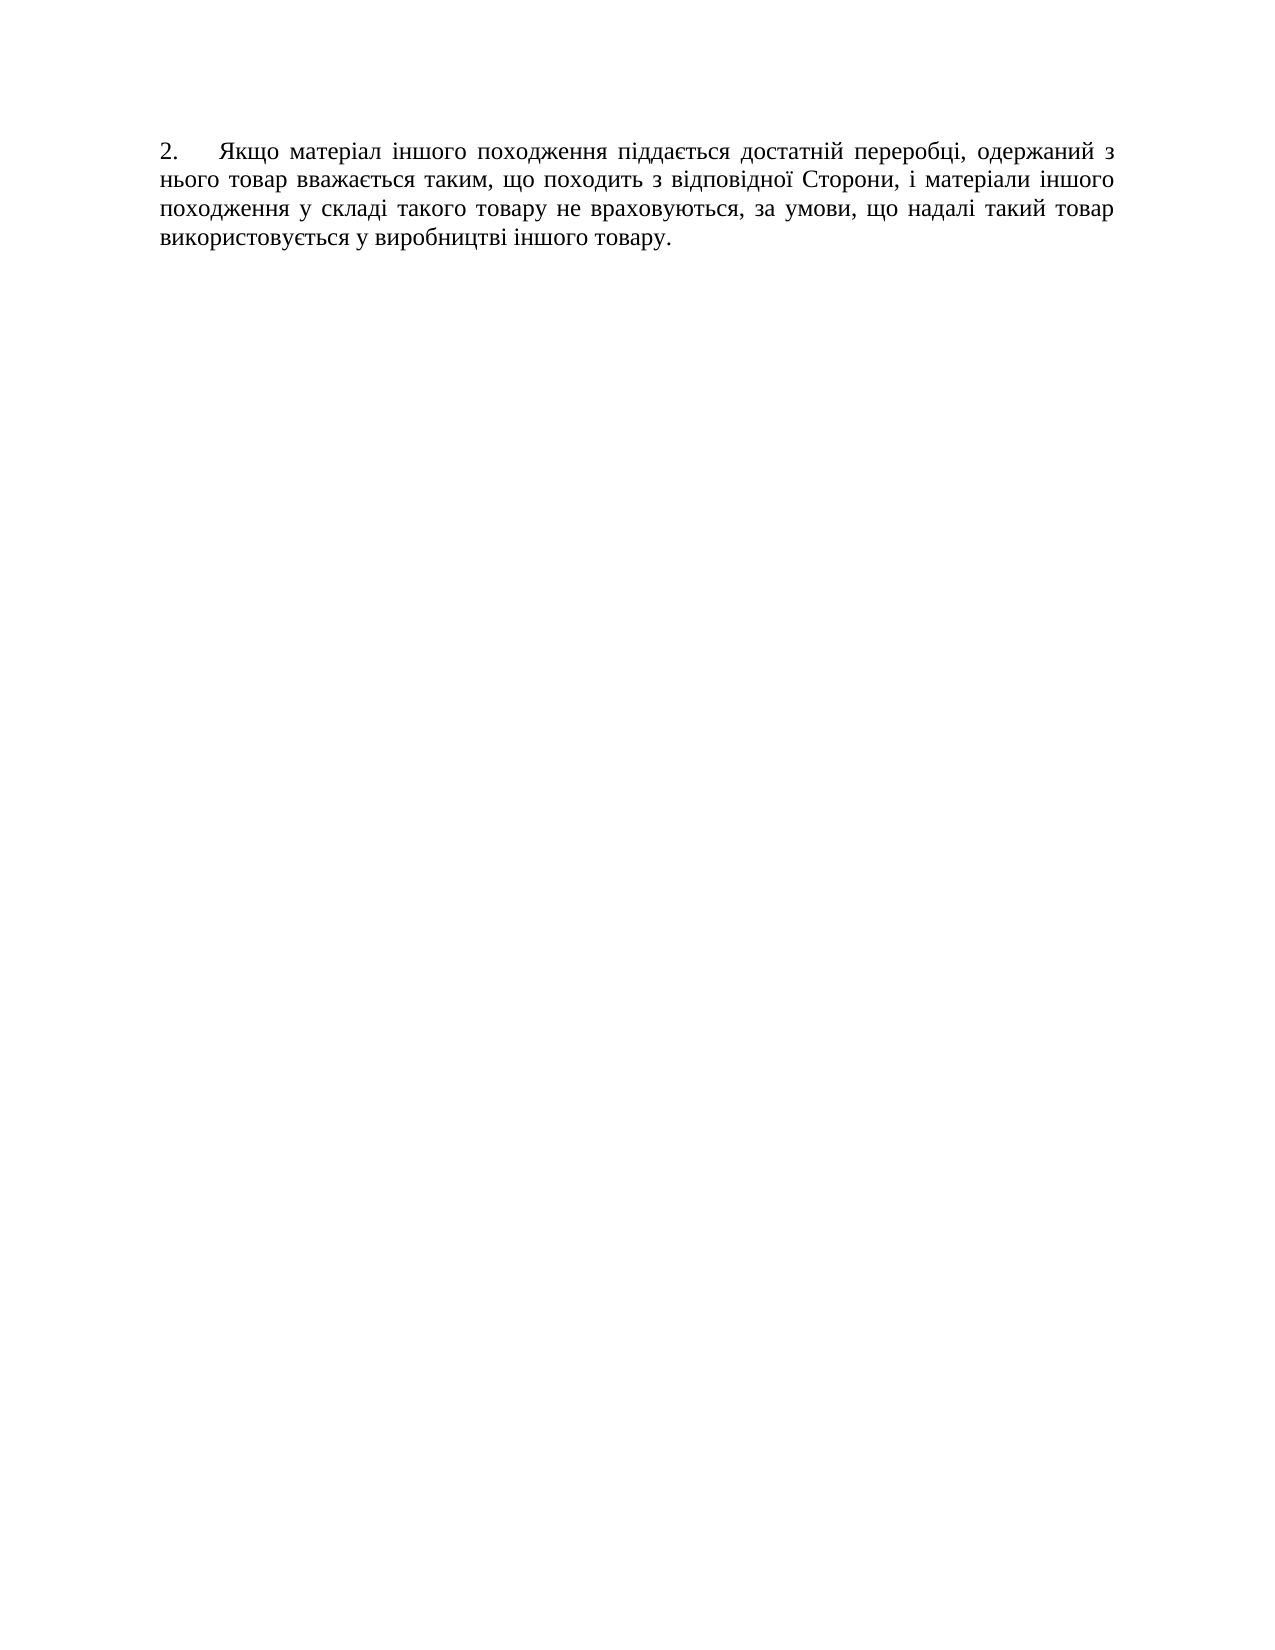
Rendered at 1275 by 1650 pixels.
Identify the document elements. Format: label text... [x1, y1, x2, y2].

list Якщо матеріал іншого походження піддається достатній переробці, одержаний з нього товар вважається таким, що походить з відповідної Сторони, і матеріали іншого походження у складі такого товару не враховуються, за умови, що надалі такий товар використовується у виробництві іншого товару. [159, 136, 1116, 251]
